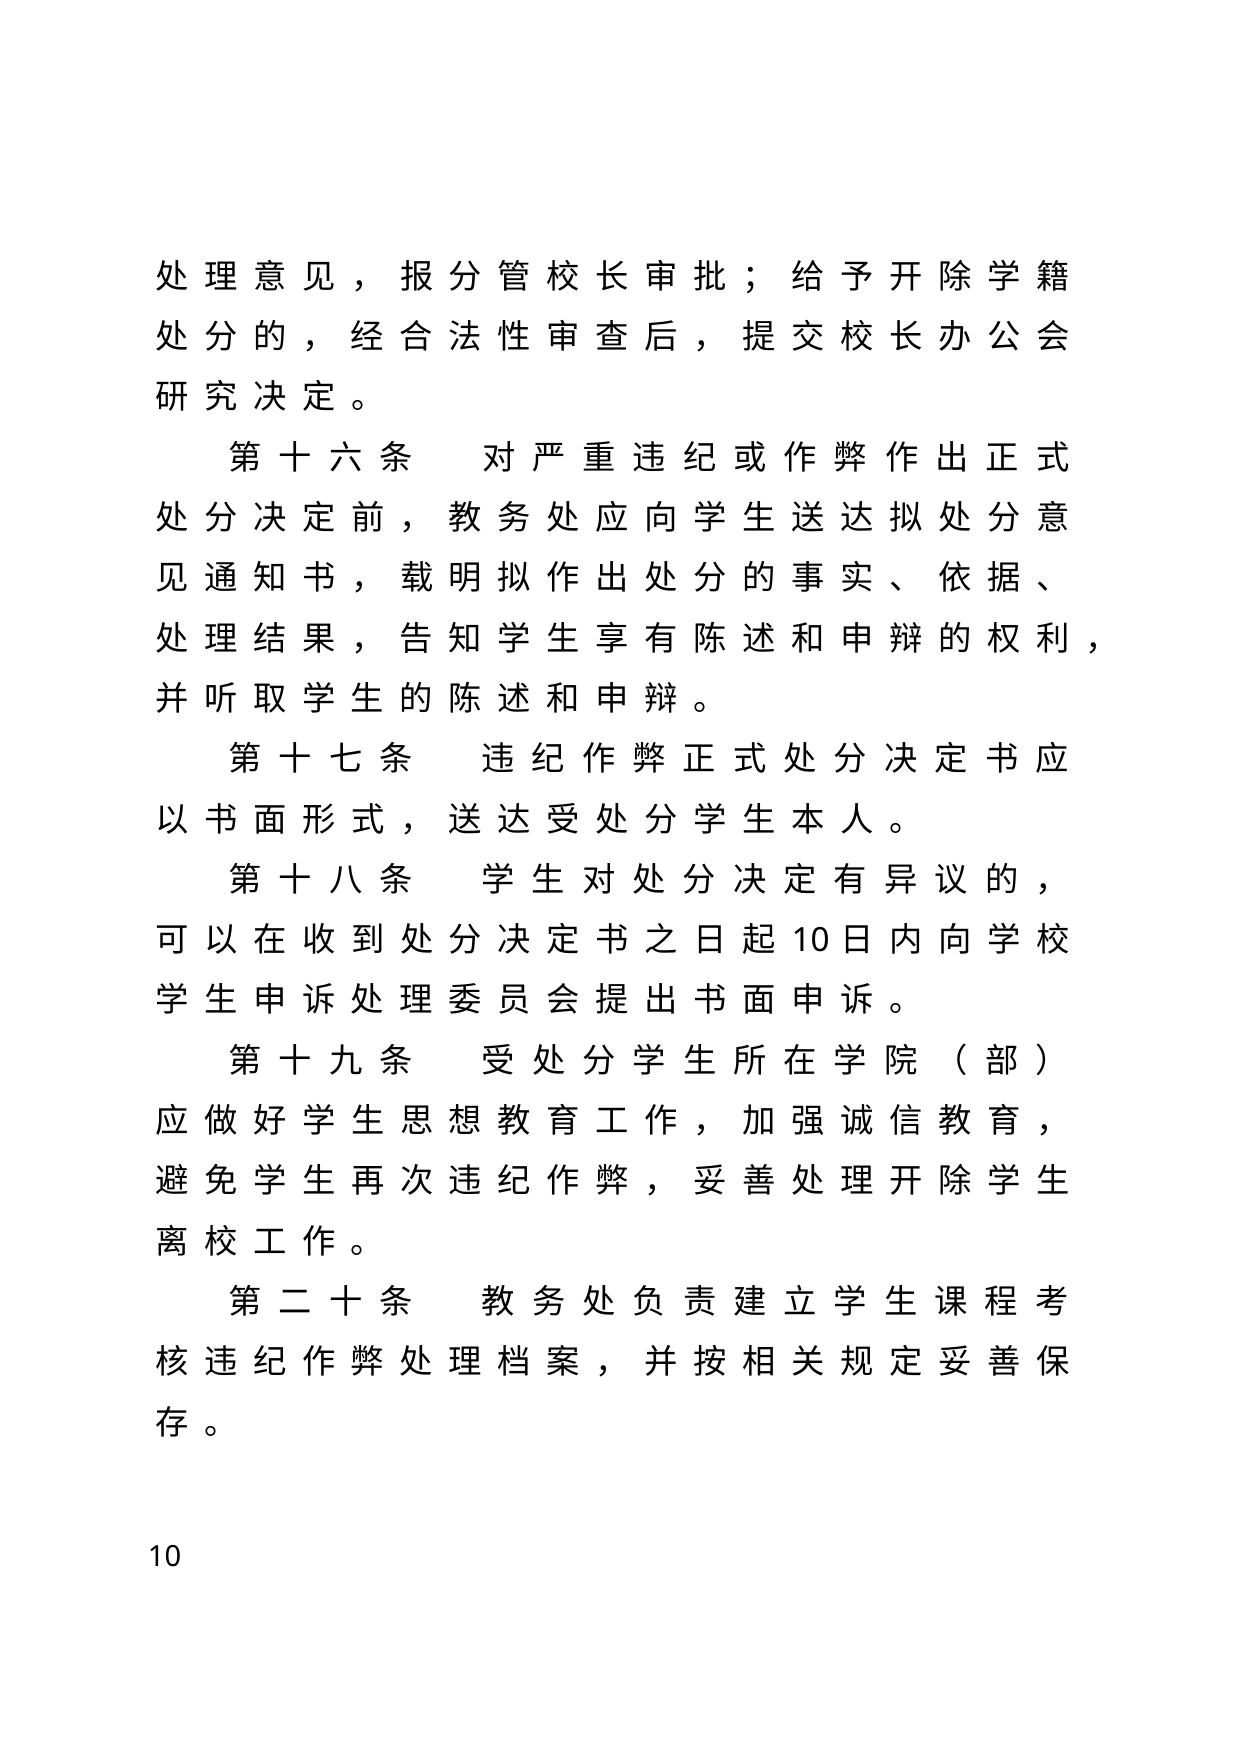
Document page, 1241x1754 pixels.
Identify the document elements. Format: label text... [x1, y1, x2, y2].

text 第十八条 学生对处分决定有异议的，可以在收到处分决定书之日起10日内向学校学生申诉处理委员会提出书面申诉。 [155, 847, 1085, 1027]
text 第十七条 违纪作弊正式处分决定书应以书面形式，送达受处分学生本人。 [155, 726, 1085, 847]
text 第十九条 受处分学生所在学院（部）应做好学生思想教育工作，加强诚信教育，避免学生再次违纪作弊，妥善处理开除学生离校工作。 [155, 1027, 1085, 1269]
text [155, 243, 1085, 424]
text 第十六条 对严重违纪或作弊作出正式处分决定前，教务处应向学生送达拟处分意见通知书，载明拟作出处分的事实、依据、处理结果，告知学生享有陈述和申辩的权利，并听取学生的陈述和申辩。 [155, 424, 1085, 726]
text 第二十条 教务处负责建立学生课程考核违纪作弊处理档案，并按相关规定妥善保存。 [155, 1269, 1085, 1450]
